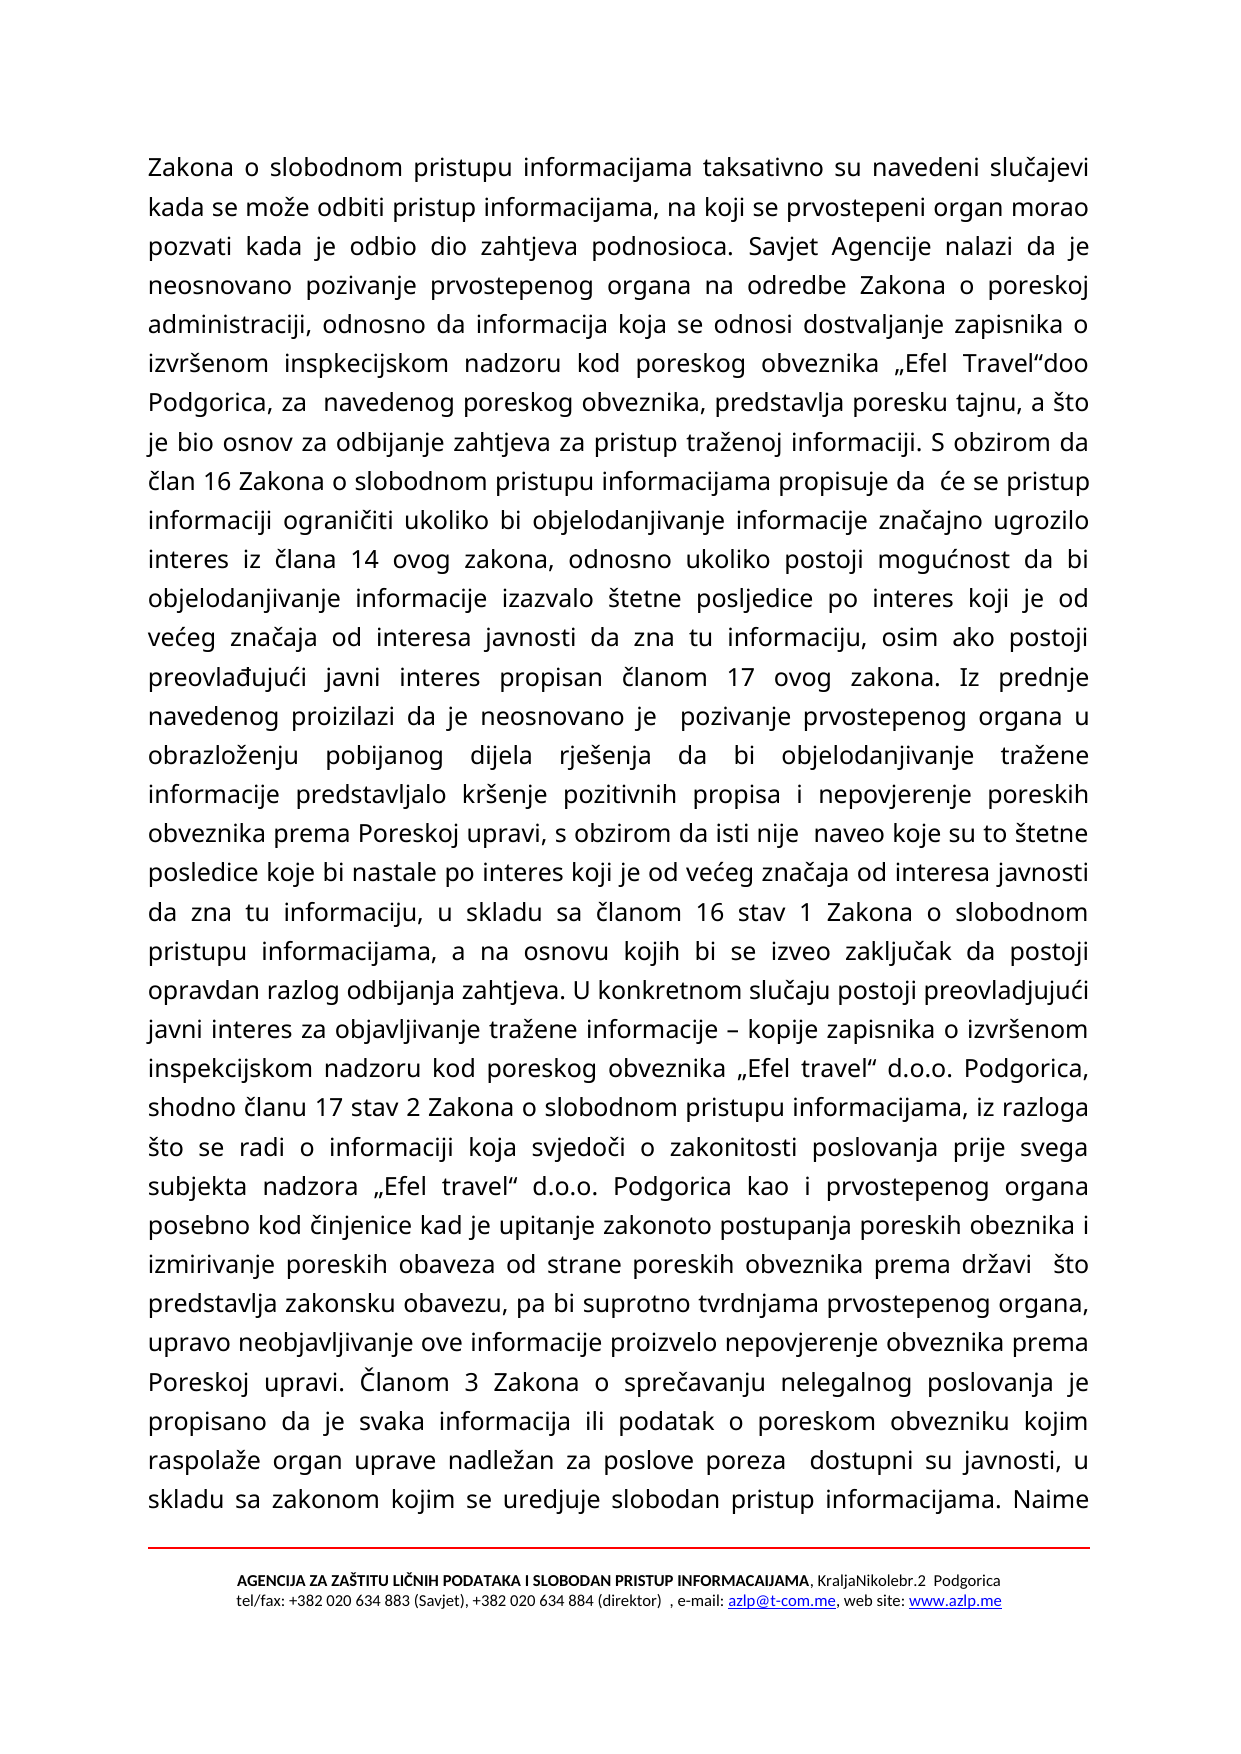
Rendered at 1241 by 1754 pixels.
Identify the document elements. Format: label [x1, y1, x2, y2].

text [148, 150, 1090, 1516]
